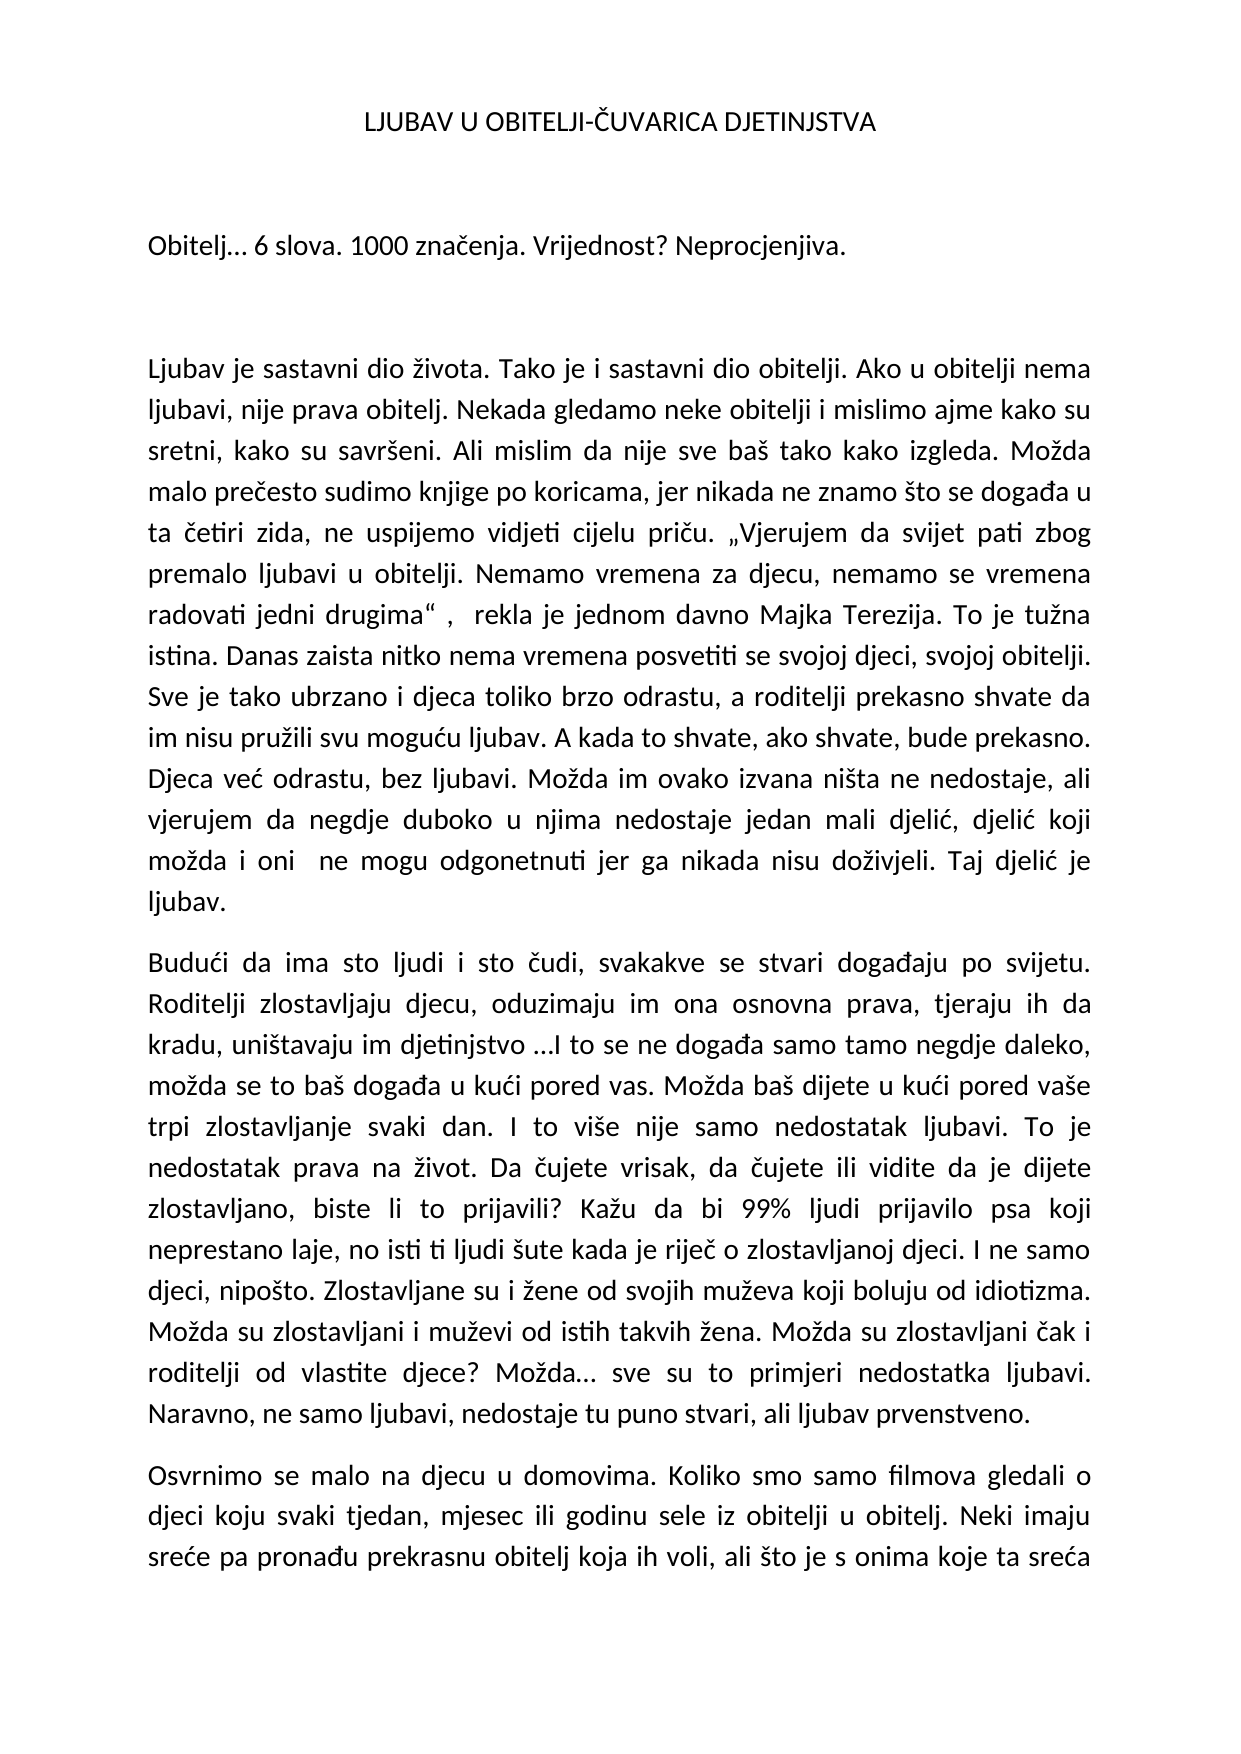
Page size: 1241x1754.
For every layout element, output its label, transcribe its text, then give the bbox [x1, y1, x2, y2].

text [148, 1457, 1093, 1574]
text Obitelj… 6 slova. 1000 značenja. Vrijednost? Neprocjenjiva. [148, 227, 1093, 263]
text Ljubav je sastavni dio života. Tako je i sastavni dio obitelji. Ako u obitelji nema ljubavi, nije prava obitelj. Nekada gledamo neke obitelji i mislimo ajme kako su sretni, kako su savršeni. Ali mislim da nije sve baš tako kako izgleda. Možda malo prečesto sudimo knjige po koricama, jer nikada ne znamo što se događa u ta četiri zida, ne uspijemo vidjeti cijelu priču. „Vjerujem da svijet pati zbog premalo ljubavi u obitelji. Nemamo vremena za djecu, nemamo se vremena radovati jedni drugima“ , rekla je jednom davno Majka Terezija. To je tužna istina. Danas zaista nitko nema vremena posvetiti se svojoj djeci, svojoj obitelji. Sve je tako ubrzano i djeca toliko brzo odrastu, a roditelji prekasno shvate da im nisu pružili svu moguću ljubav. A kada to shvate, ako shvate, bude prekasno. Djeca već odrastu, bez ljubavi. Možda im ovako izvana ništa ne nedostaje, ali vjerujem da negdje duboko u njima nedostaje jedan mali djelić, djelić koji možda i oni ne mogu odgonetnuti jer ga nikada nisu doživjeli. Taj djelić je ljubav. [148, 351, 1093, 918]
text LJUBAV U OBITELJI-ČUVARICA DJETINJSTVA [148, 103, 1093, 139]
text Budući da ima sto ljudi i sto čudi, svakakve se stvari događaju po svijetu. Roditelji zlostavljaju djecu, oduzimaju im ona osnovna prava, tjeraju ih da kradu, uništavaju im djetinjstvo …I to se ne događa samo tamo negdje daleko, možda se to baš događa u kući pored vas. Možda baš dijete u kući pored vaše trpi zlostavljanje svaki dan. I to više nije samo nedostatak ljubavi. To je nedostatak prava na život. Da čujete vrisak, da čujete ili vidite da je dijete zlostavljano, biste li to prijavili? Kažu da bi 99% ljudi prijavilo psa koji neprestano laje, no isti ti ljudi šute kada je riječ o zlostavljanoj djeci. I ne samo djeci, nipošto. Zlostavljane su i žene od svojih muževa koji boluju od idiotizma. Možda su zlostavljani i muževi od istih takvih žena. Možda su zlostavljani čak i roditelji od vlastite djece? Možda… sve su to primjeri nedostatka ljubavi. Naravno, ne samo ljubavi, nedostaje tu puno stvari, ali ljubav prvenstveno. [148, 944, 1093, 1430]
